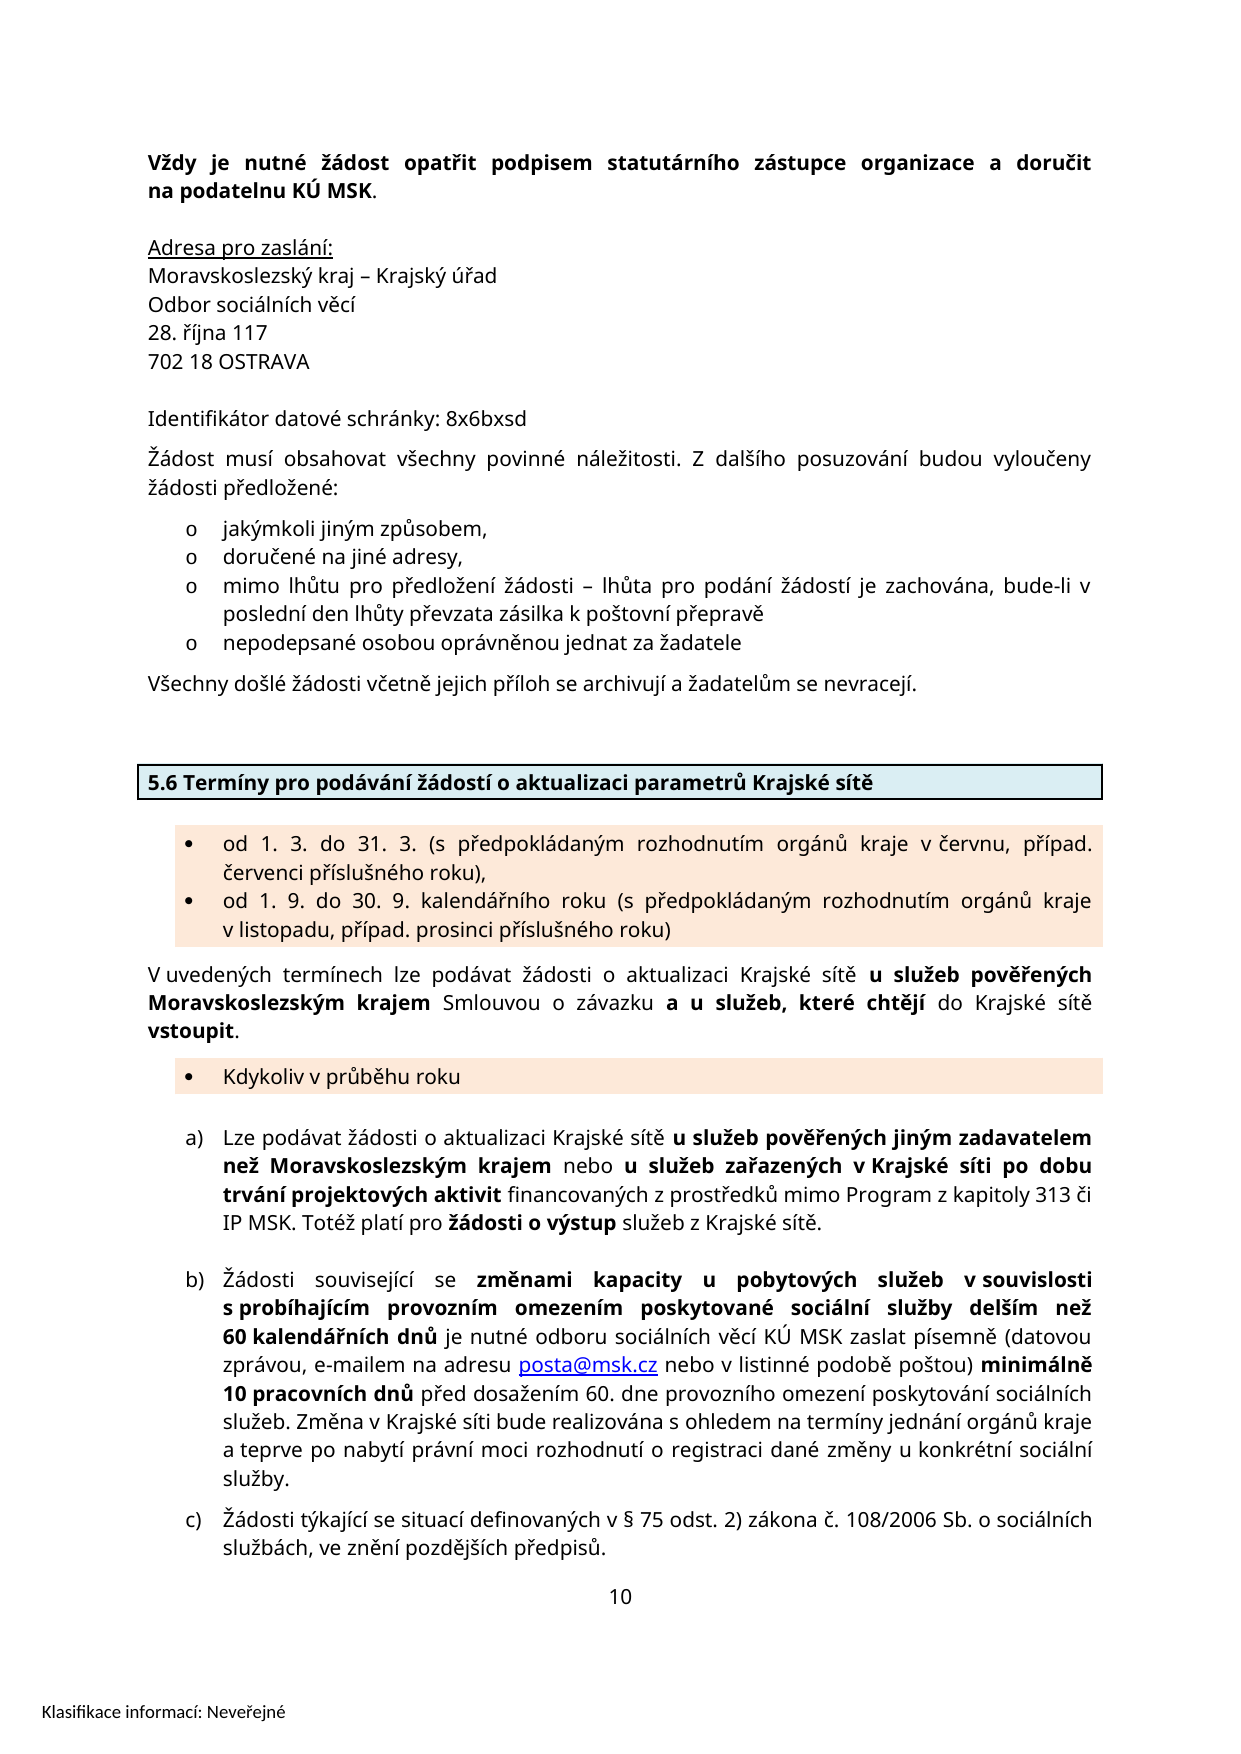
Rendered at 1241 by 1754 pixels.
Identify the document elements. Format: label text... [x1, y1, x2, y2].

text Adresa pro zaslání: [148, 233, 1092, 261]
list od 1. 9. do 30. 9. kalendářního roku (s předpokládaným rozhodnutím orgánů kraje v listopadu, případ. prosinci příslušného roku) [177, 882, 1101, 945]
list Žádosti týkající se situací definovaných v § 75 odst. 2) zákona č. 108/2006 Sb. o sociálních službách, ve znění pozdějších předpisů. [185, 1505, 1092, 1562]
list od 1. 3. do 31. 3. (s předpokládaným rozhodnutím orgánů kraje v červnu, případ. červenci příslušného roku), [177, 827, 1101, 882]
list nepodepsané osobou oprávněnou jednat za žadatele [185, 628, 1092, 657]
text Všechny došlé žádosti včetně jejich příloh se archivují a žadatelům se nevracejí. [148, 669, 1092, 697]
list Kdykoliv v průběhu roku [177, 1060, 1101, 1092]
list doručené na jiné adresy, [185, 542, 1092, 571]
text Identifikátor datové schránky: 8x6bxsd [148, 404, 1092, 432]
text Žádost musí obsahovat všechny povinné náležitosti. Z dalšího posuzování budou vyloučeny žádosti předložené: [148, 444, 1092, 501]
list mimo lhůtu pro předložení žádosti – lhůta pro podání žádostí je zachována, bude-li v poslední den lhůty převzata zásilka k poštovní přepravě [185, 571, 1092, 628]
text V uvedených termínech lze podávat žádosti o aktualizaci Krajské sítě u služeb pověřených Moravskoslezským krajem Smlouvou o závazku a u služeb, které chtějí do Krajské sítě vstoupit. [148, 960, 1092, 1045]
list Žádosti související se změnami kapacity u pobytových služeb v souvislosti s probíhajícím provozním omezením poskytované sociální služby delším než 60 kalendářních dnů je nutné odboru sociálních věcí KÚ MSK zaslat písemně (datovou zprávou, e-mailem na adresu posta@msk.cz nebo v listinné podobě poštou) minimálně 10 pracovních dnů před dosažením 60. dne provozního omezení poskytování sociálních služeb. Změna v Krajské síti bude realizována s ohledem na termíny jednání orgánů kraje a teprve po nabytí právní moci rozhodnutí o registraci dané změny u konkrétní sociální služby. [185, 1265, 1092, 1492]
text Moravskoslezský kraj – Krajský úřad [148, 261, 1092, 290]
subtitle 5.6 Termíny pro podávání žádostí o aktualizaci parametrů Krajské sítě [139, 766, 1101, 798]
text Vždy je nutné žádost opatřit podpisem statutárního zástupce organizace a doručit na podatelnu KÚ MSK. [148, 148, 1092, 204]
list Lze podávat žádosti o aktualizaci Krajské sítě u služeb pověřených jiným zadavatelem než Moravskoslezským krajem nebo u služeb zařazených v Krajské síti po dobu trvání projektových aktivit financovaných z prostředků mimo Program z kapitoly 313 či IP MSK. Totéž platí pro žádosti o výstup služeb z Krajské sítě. [185, 1123, 1092, 1237]
text Odbor sociálních věcí 28. října 117 702 18 OSTRAVA [148, 290, 1092, 375]
list jakýmkoli jiným způsobem, [185, 514, 1092, 542]
